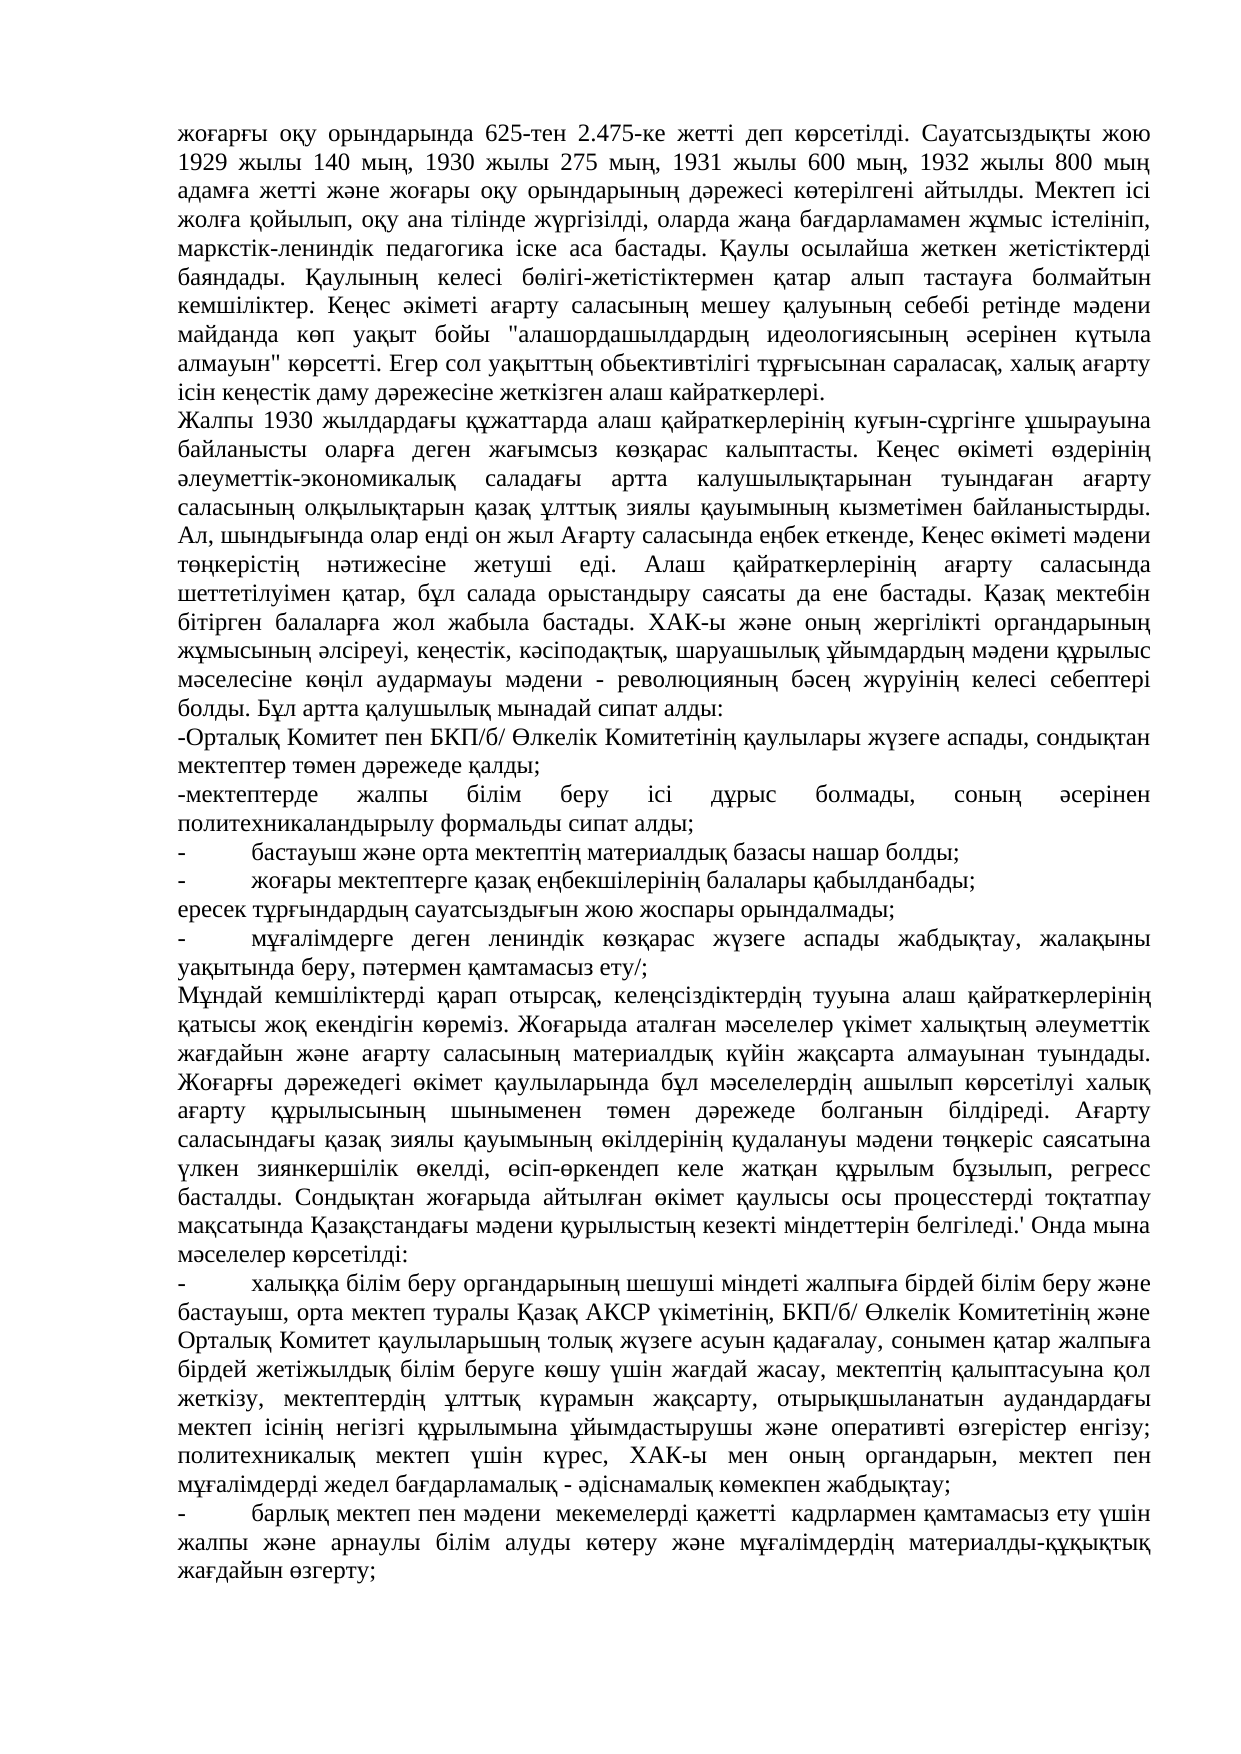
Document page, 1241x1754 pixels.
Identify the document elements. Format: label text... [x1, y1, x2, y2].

text Мұндай кемшіліктерді қарап отырсақ, келеңсіздіктердің тууына алаш қайраткерлерінің қатысы жоқ екендігін көреміз. Жоғарыда аталған мәселелер үкімет халықтың әлеуметтік жағдайын және ағарту саласының материалдық күйін жақсарта алмауынан туындады. Жоғарғы дәрежедегі өкімет қаулыларында бұл мәселелердің ашылып көрсетілуі халық ағарту құрылысының шыныменен төмен дәрежеде болганын білдіреді. Ағарту саласындағы қазақ зиялы қауымының өкілдерінің қудалануы мәдени төңкеріс саясатына үлкен зиянкершілік өкелді, өсіп-өркендеп келе жатқан құрылым бұзылып, регресс басталды. Сондықтан жоғарыда айтылған өкімет қаулысы осы процесстерді тоқтатпау мақсатында Қазақстандағы мәдени қурылыстың кезекті міндеттерін белгіледі.' Онда мына мәселелер көрсетілді: [177, 981, 1152, 1268]
text -мектептерде жалпы білім беру ісі дұрыс болмады, соның әсерінен политехникаландырылу формальды сипат алды; [177, 779, 1152, 837]
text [177, 118, 1152, 406]
text Жалпы 1930 жылдардағы құжаттарда алаш қайраткерлерінің куғын-сұргінге ұшырауына байланысты оларға деген жағымсыз көзқарас калыптасты. Кеңес өкіметі өздерінің әлеуметтік-экономикалық саладағы артта калушылықтарынан туындаған ағарту саласының олқылықтарын қазақ ұлттық зиялы қауымының кызметімен байланыстырды. Ал, шындығында олар енді он жыл Ағарту саласында еңбек еткенде, Кеңес өкіметі мәдени төңкерістің нәтижесіне жетуші еді. Алаш қайраткерлерінің ағарту саласында шеттетілуімен қатар, бұл салада орыстандыру саясаты да ене бастады. Қазақ мектебін бітірген балаларға жол жабыла бастады. ХАК-ы және оның жергілікті органдарының жұмысының әлсіреуі, кеңестік, кәсіподақтық, шаруашылық ұйымдардың мәдени құрылыс мәселесіне көңіл аудармауы мәдени - революцияның бәсең жүруінің келесі себептері болды. Бұл артта қалушылық мынадай сипат алды: [177, 406, 1152, 722]
text - жоғары мектептерге қазақ еңбекшілерінің балалары қабылданбады; [177, 866, 1152, 894]
text - барлық мектеп пен мәдени мекемелерді қажетті кадрлармен қамтамасыз ету үшін жалпы және арнаулы білім алуды көтеру және мұғалімдердің материалды-құқықтық жағдайын өзгерту; [177, 1498, 1152, 1584]
text - бастауыш және орта мектептің материалдық базасы нашар болды; [177, 837, 1152, 866]
text - мұғалімдерге деген лениндік көзқарас жүзеге аспады жабдықтау, жалақыны уақытында беру, пәтермен қамтамасыз ету/; [177, 923, 1152, 981]
text ересек тұрғындардың сауатсыздығын жою жоспары орындалмады; [177, 894, 1152, 923]
text -Орталық Комитет пен БКП/б/ Өлкелік Комитетінің қаулылары жүзеге аспады, сондықтан мектептер төмен дәрежеде қалды; [177, 722, 1152, 779]
text - халыққа білім беру органдарының шешуші міндеті жалпыға бірдей білім беру және бастауыш, орта мектеп туралы Қазақ АКСР үкіметінің, БКП/б/ Өлкелік Комитетінің және Орталық Комитет қаулыларьшың толық жүзеге асуын қадағалау, сонымен қатар жалпыға бірдей жетіжылдық білім беруге көшу үшін жағдай жасау, мектептің қалыптасуына қол жеткізу, мектептердің ұлттық күрамын жақсарту, отырықшыланатын аудандардағы мектеп ісінің негізгі құрылымына ұйымдастырушы және оперативті өзгерістер енгізу; политехникалық мектеп үшін күрес, ХАК-ы мен оның органдарын, мектеп пен мұғалімдерді жедел бағдарламалық - әдіснамалық көмекпен жабдықтау; [177, 1268, 1152, 1498]
